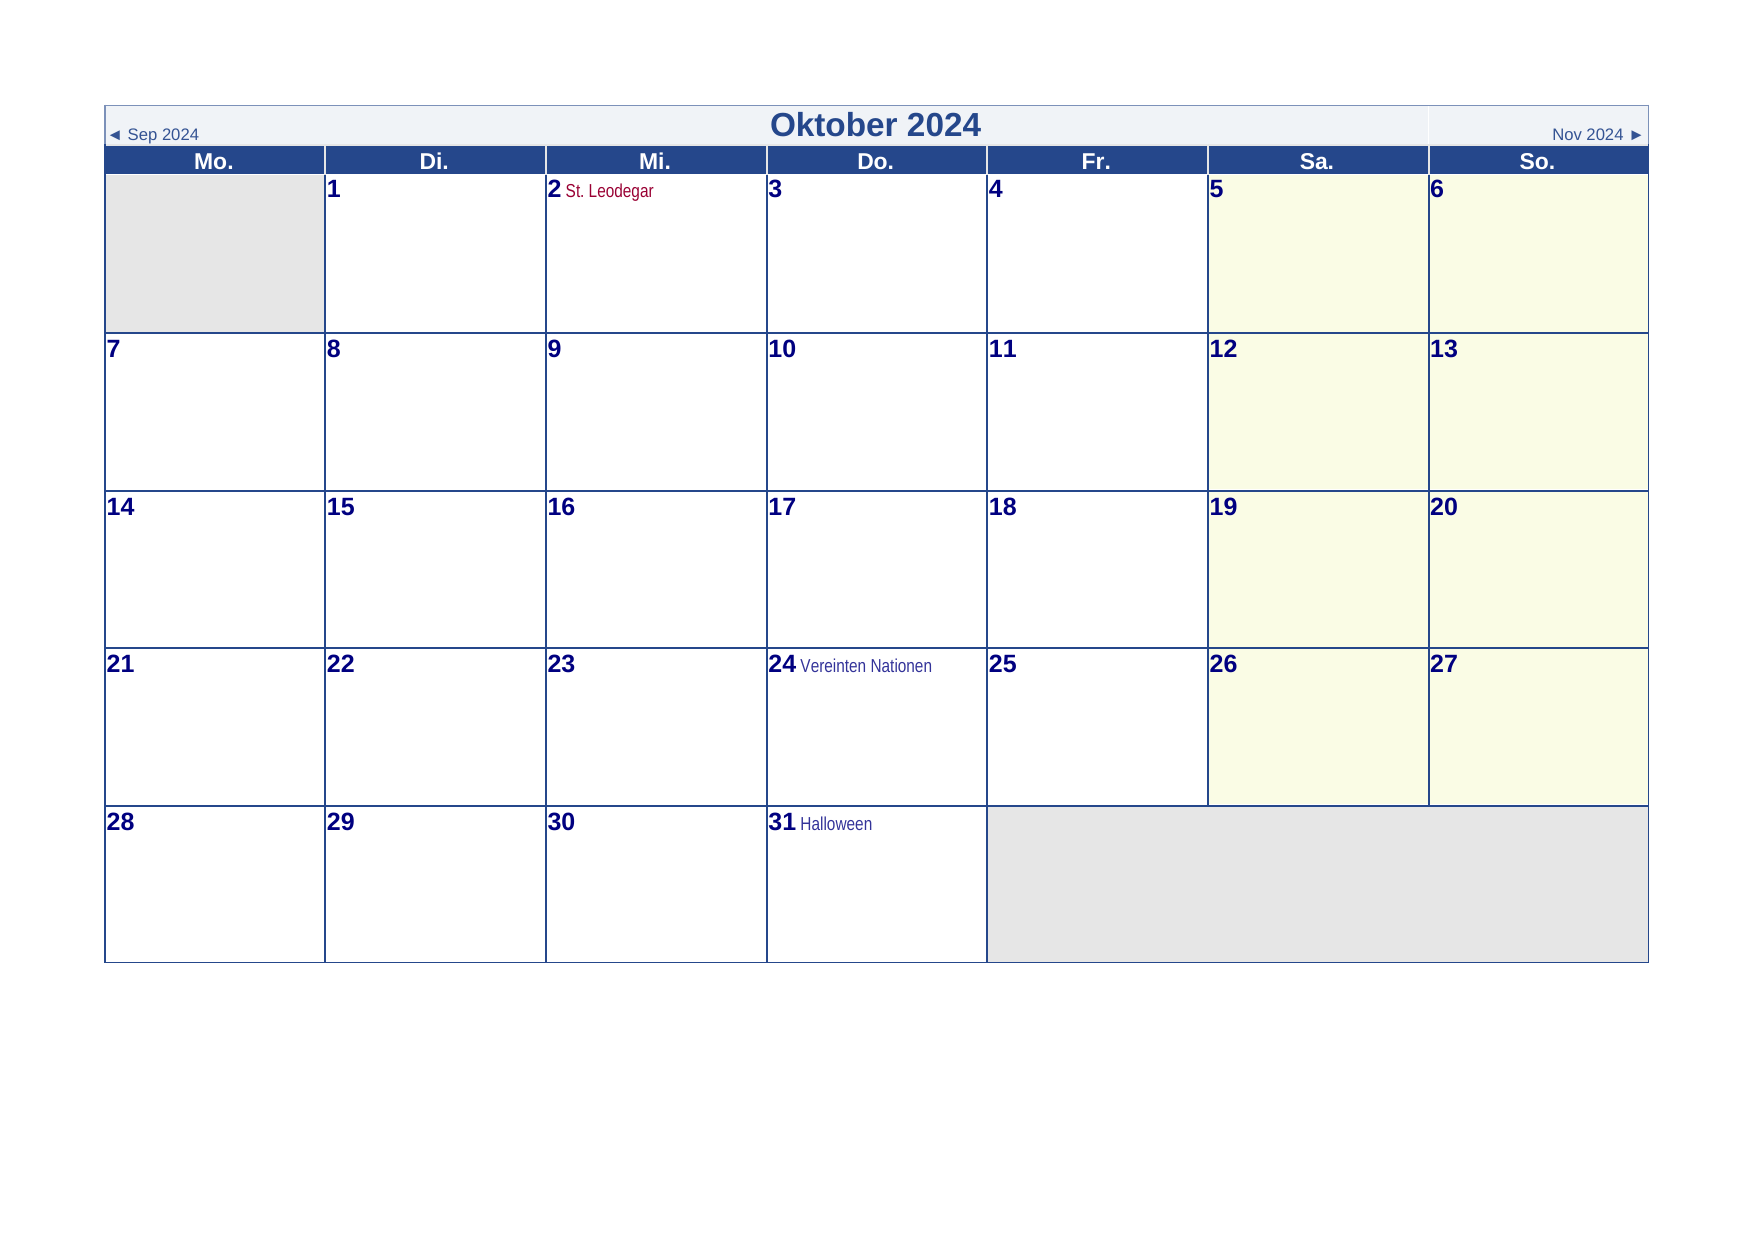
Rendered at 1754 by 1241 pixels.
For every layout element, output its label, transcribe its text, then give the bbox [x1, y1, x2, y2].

table_cell 1 [326, 175, 545, 332]
table_cell Do. [768, 146, 986, 174]
table_cell 23 [547, 649, 766, 804]
table_cell [988, 807, 1648, 962]
table_cell 25 [988, 649, 1207, 804]
table_cell 21 [106, 649, 324, 804]
table_cell 29 [326, 807, 545, 962]
table_cell 28 [106, 807, 324, 962]
table_header Nov 2024 ► [1429, 106, 1648, 144]
table_cell 4 [988, 175, 1207, 332]
table_cell 11 [988, 334, 1207, 489]
table_cell 22 [326, 649, 545, 804]
table_cell 8 [326, 334, 545, 489]
table_cell 13 [1430, 334, 1648, 489]
table_cell 26 [1209, 649, 1428, 804]
table_cell Sa. [1209, 146, 1428, 174]
table_cell 20 [1430, 492, 1648, 647]
table_cell 27 [1430, 649, 1648, 804]
table_cell 9 [547, 334, 766, 489]
table_cell Mi. [547, 146, 766, 174]
table_cell 7 [106, 334, 324, 489]
table_cell 17 [768, 492, 986, 647]
table_cell 19 [1209, 492, 1428, 647]
table_cell Fr. [988, 146, 1207, 174]
table_cell 31 Halloween [768, 807, 986, 962]
table_cell So. [1430, 146, 1648, 174]
table_cell 3 [768, 175, 986, 332]
table_cell 10 [768, 334, 986, 489]
table_cell 6 [1430, 175, 1648, 332]
table_cell 18 [988, 492, 1207, 647]
table_cell 2 St. Leodegar [547, 175, 766, 332]
table_cell 15 [326, 492, 545, 647]
table_cell 14 [106, 492, 324, 647]
table_cell [106, 175, 324, 332]
table_header Oktober 2024 [325, 106, 1428, 144]
table_cell Di. [326, 146, 545, 174]
table_cell 30 [547, 807, 766, 962]
table_cell 12 [1209, 334, 1428, 489]
table_cell 5 [1209, 175, 1428, 332]
table_cell 16 [547, 492, 766, 647]
table_header ◄ Sep 2024 [106, 106, 325, 144]
table_cell 24 Vereinten Nationen [768, 649, 986, 804]
table_cell Mo. [106, 146, 324, 174]
